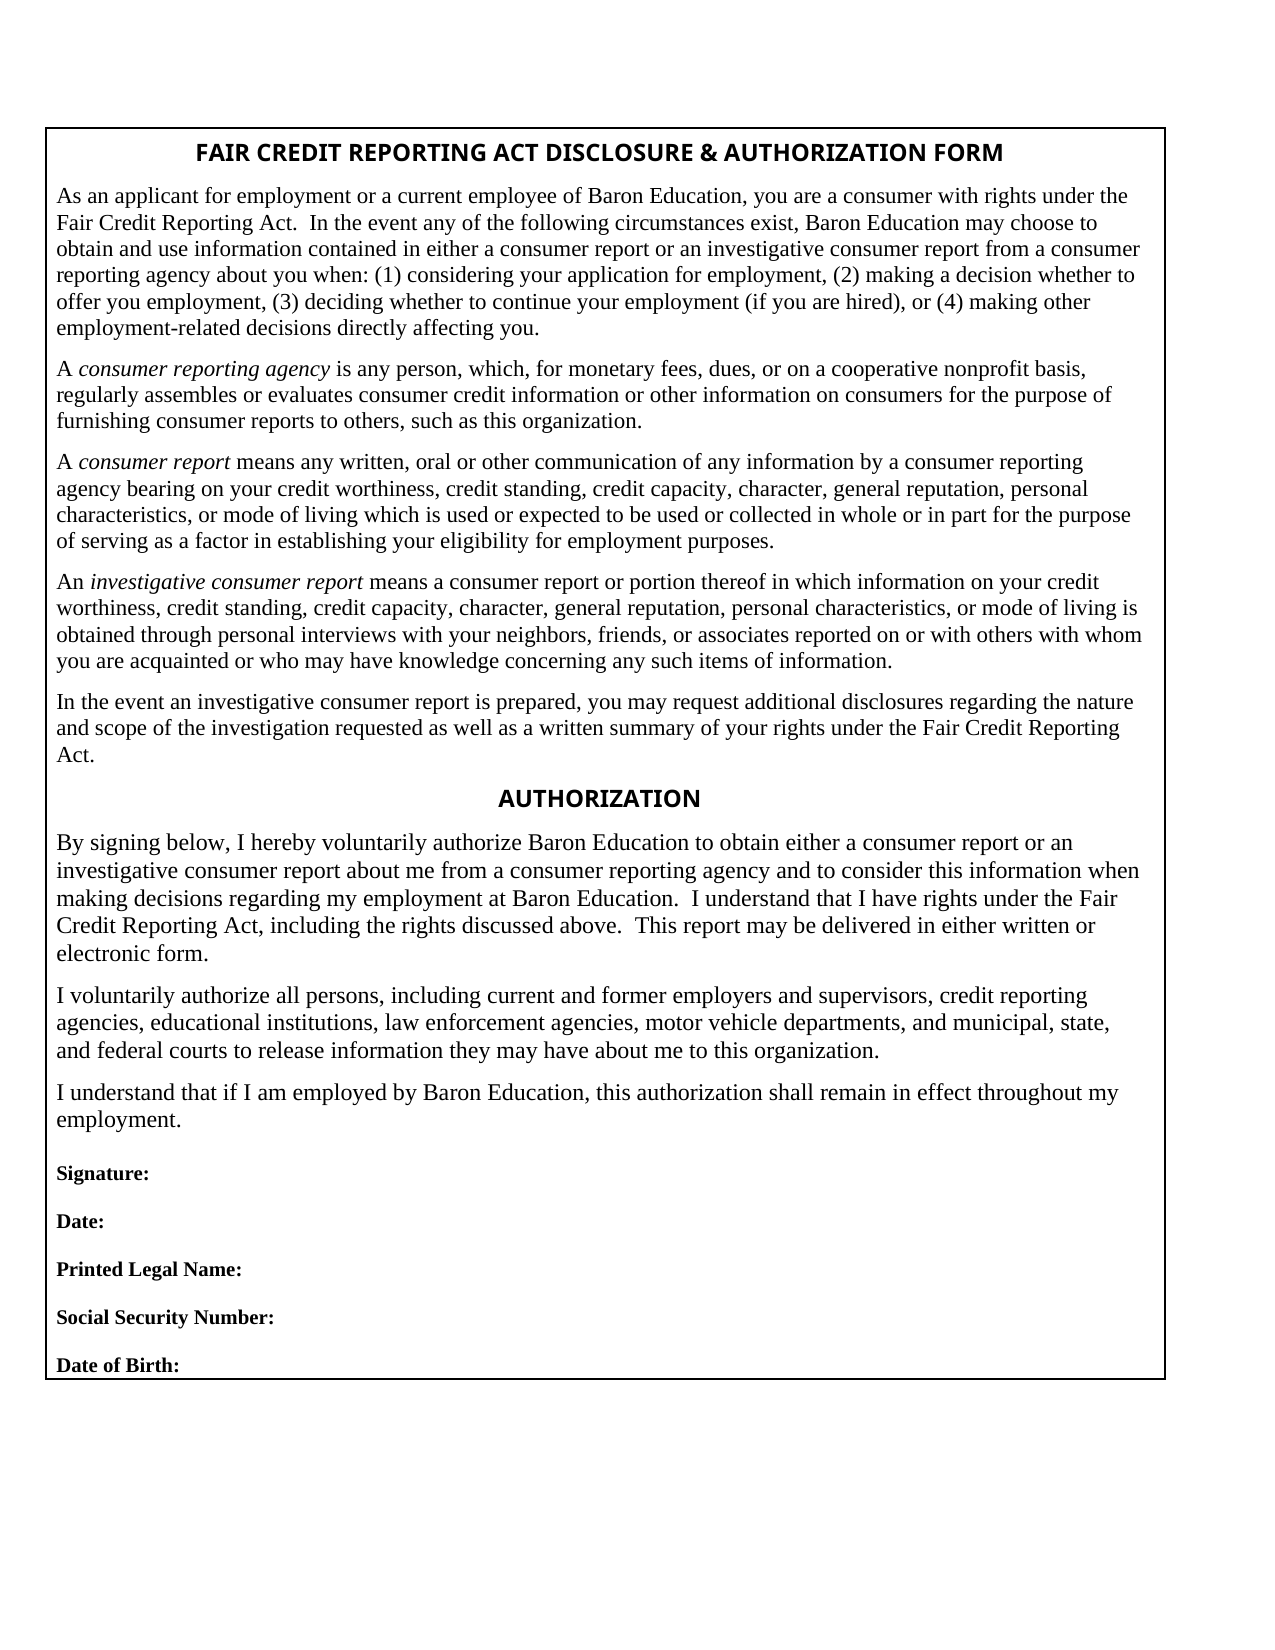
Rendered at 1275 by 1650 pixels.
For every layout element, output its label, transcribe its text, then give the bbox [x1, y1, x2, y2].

text AUTHORIZATION [56, 781, 1143, 814]
text A consumer reporting agency is any person, which, for monetary fees, dues, or on a cooperative nonprofit basis, regularly assembles or evaluates consumer credit information or other information on consumers for the purpose of furnishing consumer reports to others, such as this organization. [56, 355, 1143, 434]
text As an applicant for employment or a current employee of Baron Education, you are a consumer with rights under the Fair Credit Reporting Act. In the event any of the following circumstances exist, Baron Education may choose to obtain and use information contained in either a consumer report or an investigative consumer report from a consumer reporting agency about you when: (1) considering your application for employment, (2) making a decision whether to offer you employment, (3) deciding whether to continue your employment (if you are hired), or (4) making other employment-related decisions directly affecting you. [56, 182, 1143, 341]
text Signature: [56, 1161, 1143, 1185]
text By signing below, I hereby voluntarily authorize Baron Education to obtain either a consumer report or an investigative consumer report about me from a consumer reporting agency and to consider this information when making decisions regarding my employment at Baron Education. I understand that I have rights under the Fair Credit Reporting Act, including the rights discussed above. This report may be delivered in either written or electronic form. [56, 828, 1143, 966]
text A consumer report means any written, oral or other communication of any information by a consumer reporting agency bearing on your credit worthiness, credit standing, credit capacity, character, general reputation, personal characteristics, or mode of living which is used or expected to be used or collected in whole or in part for the purpose of serving as a factor in establishing your eligibility for employment purposes. [56, 448, 1143, 554]
text In the event an investigative consumer report is prepared, you may request additional disclosures regarding the nature and scope of the investigation requested as well as a written summary of your rights under the Fair Credit Reporting Act. [56, 688, 1143, 767]
text Date of Birth: [56, 1353, 1191, 1377]
text I voluntarily authorize all persons, including current and former employers and supervisors, credit reporting agencies, educational institutions, law enforcement agencies, motor vehicle departments, and municipal, state, and federal courts to release information they may have about me to this organization. [56, 981, 1143, 1063]
text Printed Legal Name: [56, 1257, 1143, 1281]
text Date: [56, 1209, 1143, 1233]
text I understand that if I am employed by Baron Education, this authorization shall remain in effect throughout my employment. [56, 1078, 1143, 1133]
text FAIR CREDIT REPORTING ACT DISCLOSURE & AUTHORIZATION FORM [56, 135, 1143, 168]
text An investigative consumer report means a consumer report or portion thereof in which information on your credit worthiness, credit standing, credit capacity, character, general reputation, personal characteristics, or mode of living is obtained through personal interviews with your neighbors, friends, or associates reported on or with others with whom you are acquainted or who may have knowledge concerning any such items of information. [56, 568, 1143, 673]
text Social Security Number: [56, 1305, 1191, 1329]
